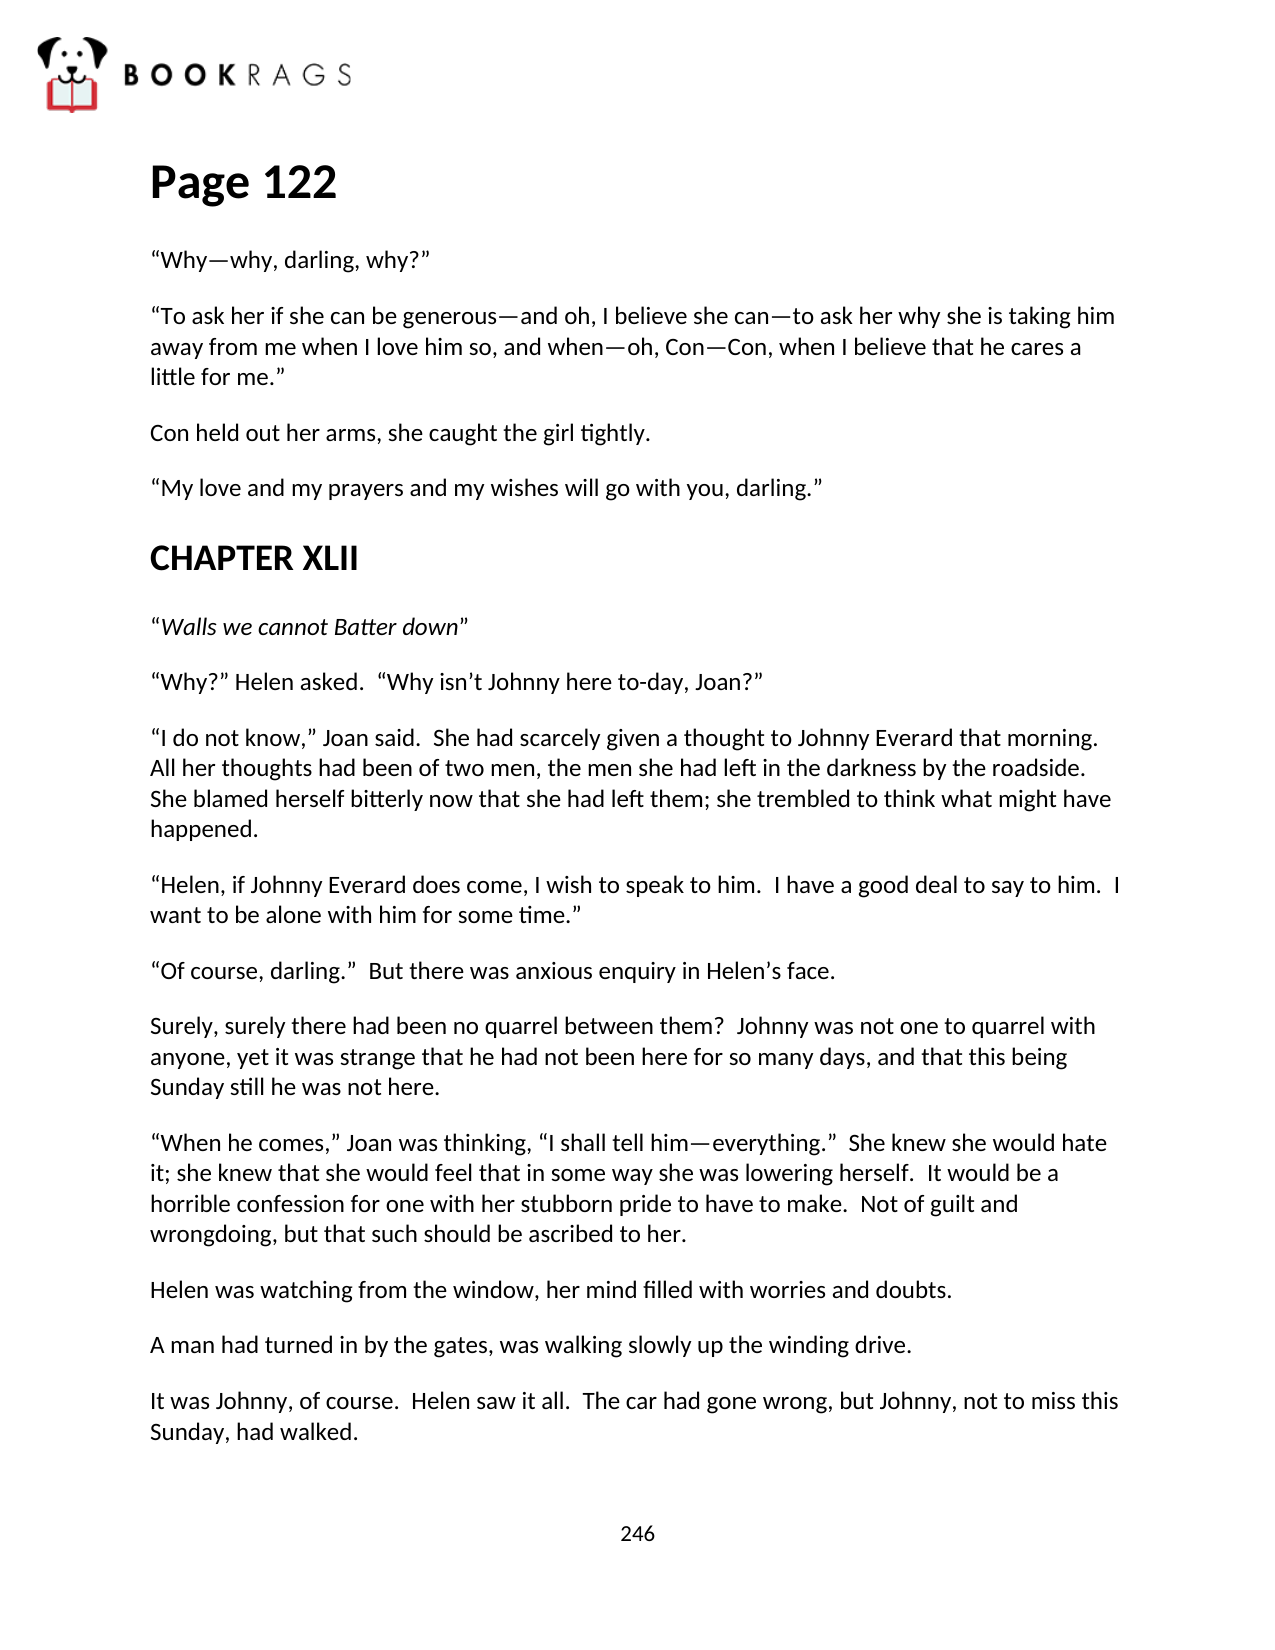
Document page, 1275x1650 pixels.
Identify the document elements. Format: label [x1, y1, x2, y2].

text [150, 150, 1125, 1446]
picture [37, 37, 351, 113]
